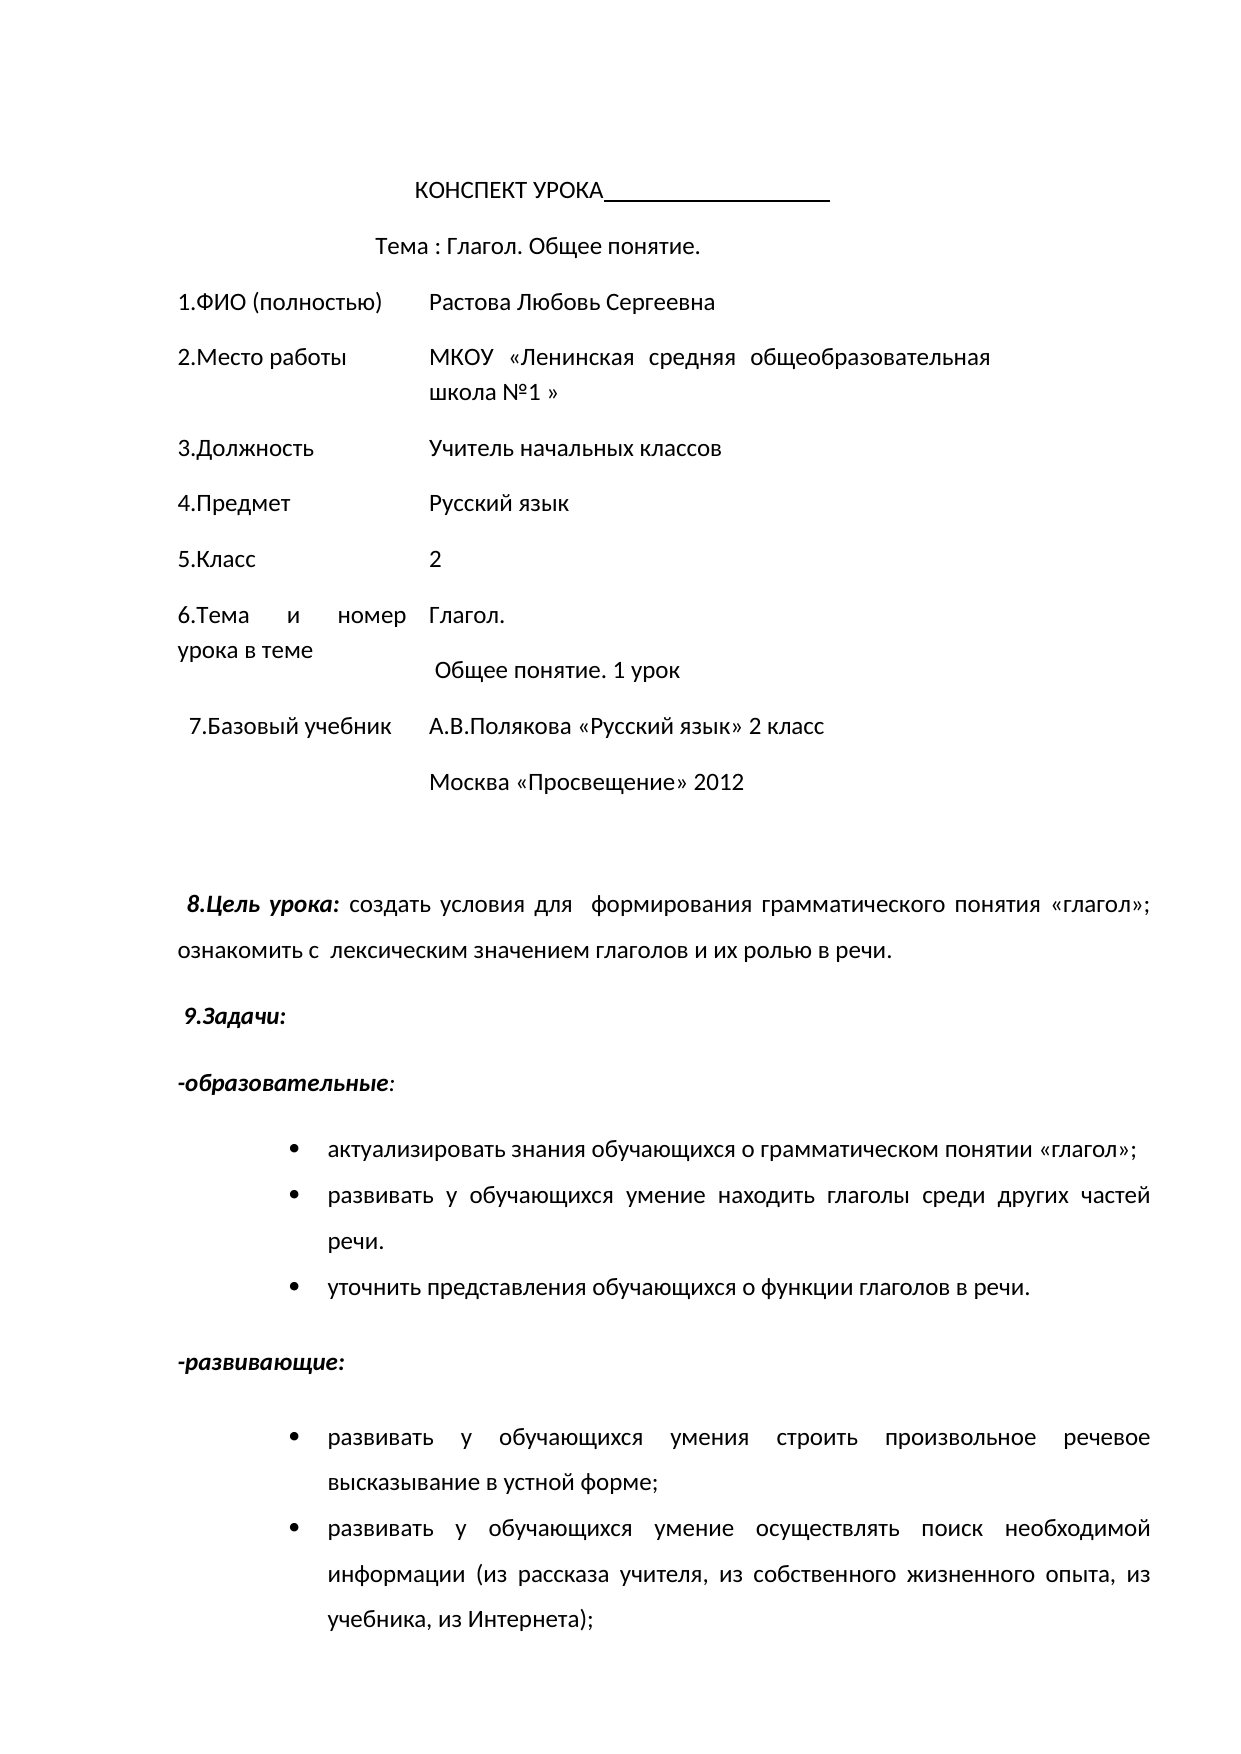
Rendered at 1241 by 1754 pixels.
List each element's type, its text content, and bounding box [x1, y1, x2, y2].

table_cell 2 [418, 543, 1002, 599]
table_cell 2.Место работы [166, 341, 418, 432]
table_cell А.В.Полякова «Русский язык» 2 класс Москва «Просвещение» 2012 [418, 710, 1002, 822]
table_cell 5.Класс [166, 543, 418, 599]
list развивать у обучающихся умение находить глаголы среди других частей речи. [290, 1179, 1152, 1256]
table_cell 7.Базовый учебник [166, 710, 418, 822]
text -образовательные: [177, 1067, 1152, 1098]
text Тема : Глагол. Общее понятие. [177, 230, 1152, 260]
text КОНСПЕКТ УРОКА [177, 174, 1152, 204]
table_cell МКОУ «Ленинская средняя общеобразовательная школа №1 » [418, 341, 1002, 432]
table_header 1.ФИО (полностью) [166, 286, 418, 341]
table_cell Глагол. Общее понятие. 1 урок [418, 599, 1002, 710]
text 8.Цель урока: создать условия для формирования грамматического понятия «глагол»; ознакомить с лексическим значением глаголов и их ролью в речи. [177, 888, 1152, 964]
list уточнить представления обучающихся о функции глаголов в речи. [290, 1271, 1152, 1301]
table_cell Учитель начальных классов [418, 432, 1002, 487]
list развивать у обучающихся умения строить произвольное речевое высказывание в устной форме; [290, 1421, 1152, 1497]
text 9.Задачи: [177, 1001, 1152, 1031]
table_cell 6.Тема и номер урока в теме [166, 599, 418, 710]
table_cell Русский язык [418, 488, 1002, 543]
list развивать у обучающихся умение осуществлять поиск необходимой информации (из рассказа учителя, из собственного жизненного опыта, из учебника, из Интернета); [290, 1512, 1152, 1634]
list актуализировать знания обучающихся о грамматическом понятии «глагол»; [290, 1134, 1152, 1164]
table_cell 4.Предмет [166, 488, 418, 543]
text -развивающие: [177, 1346, 1152, 1376]
table_cell 3.Должность [166, 432, 418, 487]
table_header Растова Любовь Сергеевна [418, 286, 1002, 341]
